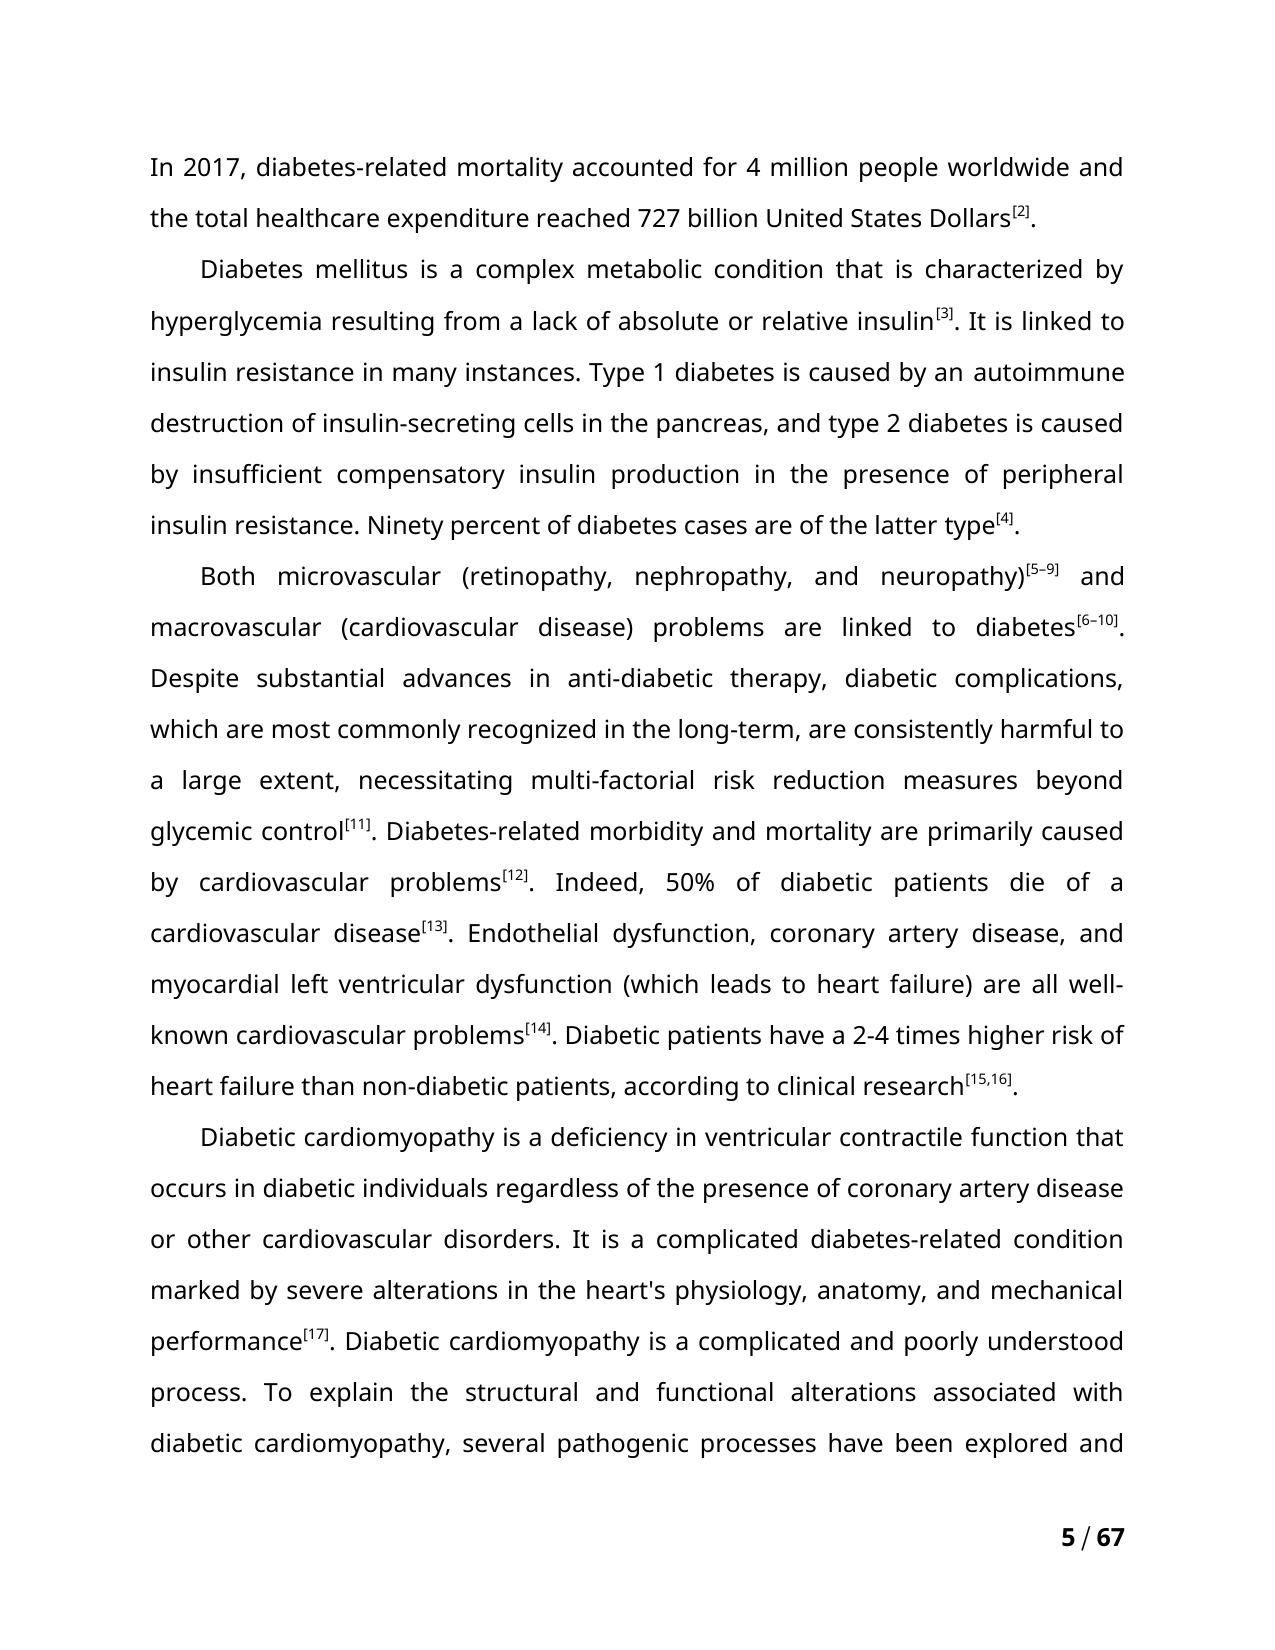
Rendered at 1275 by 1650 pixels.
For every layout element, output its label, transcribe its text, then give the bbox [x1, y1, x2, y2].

text Both microvascular (retinopathy, nephropathy, and neuropathy)[5–9] and macrovascular (cardiovascular disease) problems are linked to diabetes[6–10]. Despite substantial advances in anti-diabetic therapy, diabetic complications, which are most commonly recognized in the long-term, are consistently harmful to a large extent, necessitating multi-factorial risk reduction measures beyond glycemic control[11]. Diabetes-related morbidity and mortality are primarily caused by cardiovascular problems[12]. Indeed, 50% of diabetic patients die of a cardiovascular disease[13]. Endothelial dysfunction, coronary artery disease, and myocardial left ventricular dysfunction (which leads to heart failure) are all well-known cardiovascular problems[14]. Diabetic patients have a 2-4 times higher risk of heart failure than non-diabetic patients, according to clinical research[15,16]. [150, 558, 1125, 1103]
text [150, 150, 1125, 235]
text Diabetes mellitus is a complex metabolic condition that is characterized by hyperglycemia resulting from a lack of absolute or relative insulin[3]. It is linked to insulin resistance in many instances. Type 1 diabetes is caused by an autoimmune destruction of insulin-secreting cells in the pancreas, and type 2 diabetes is caused by insufficient compensatory insulin production in the presence of peripheral insulin resistance. Ninety percent of diabetes cases are of the latter type[4]. [150, 252, 1125, 541]
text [150, 1120, 1125, 1460]
